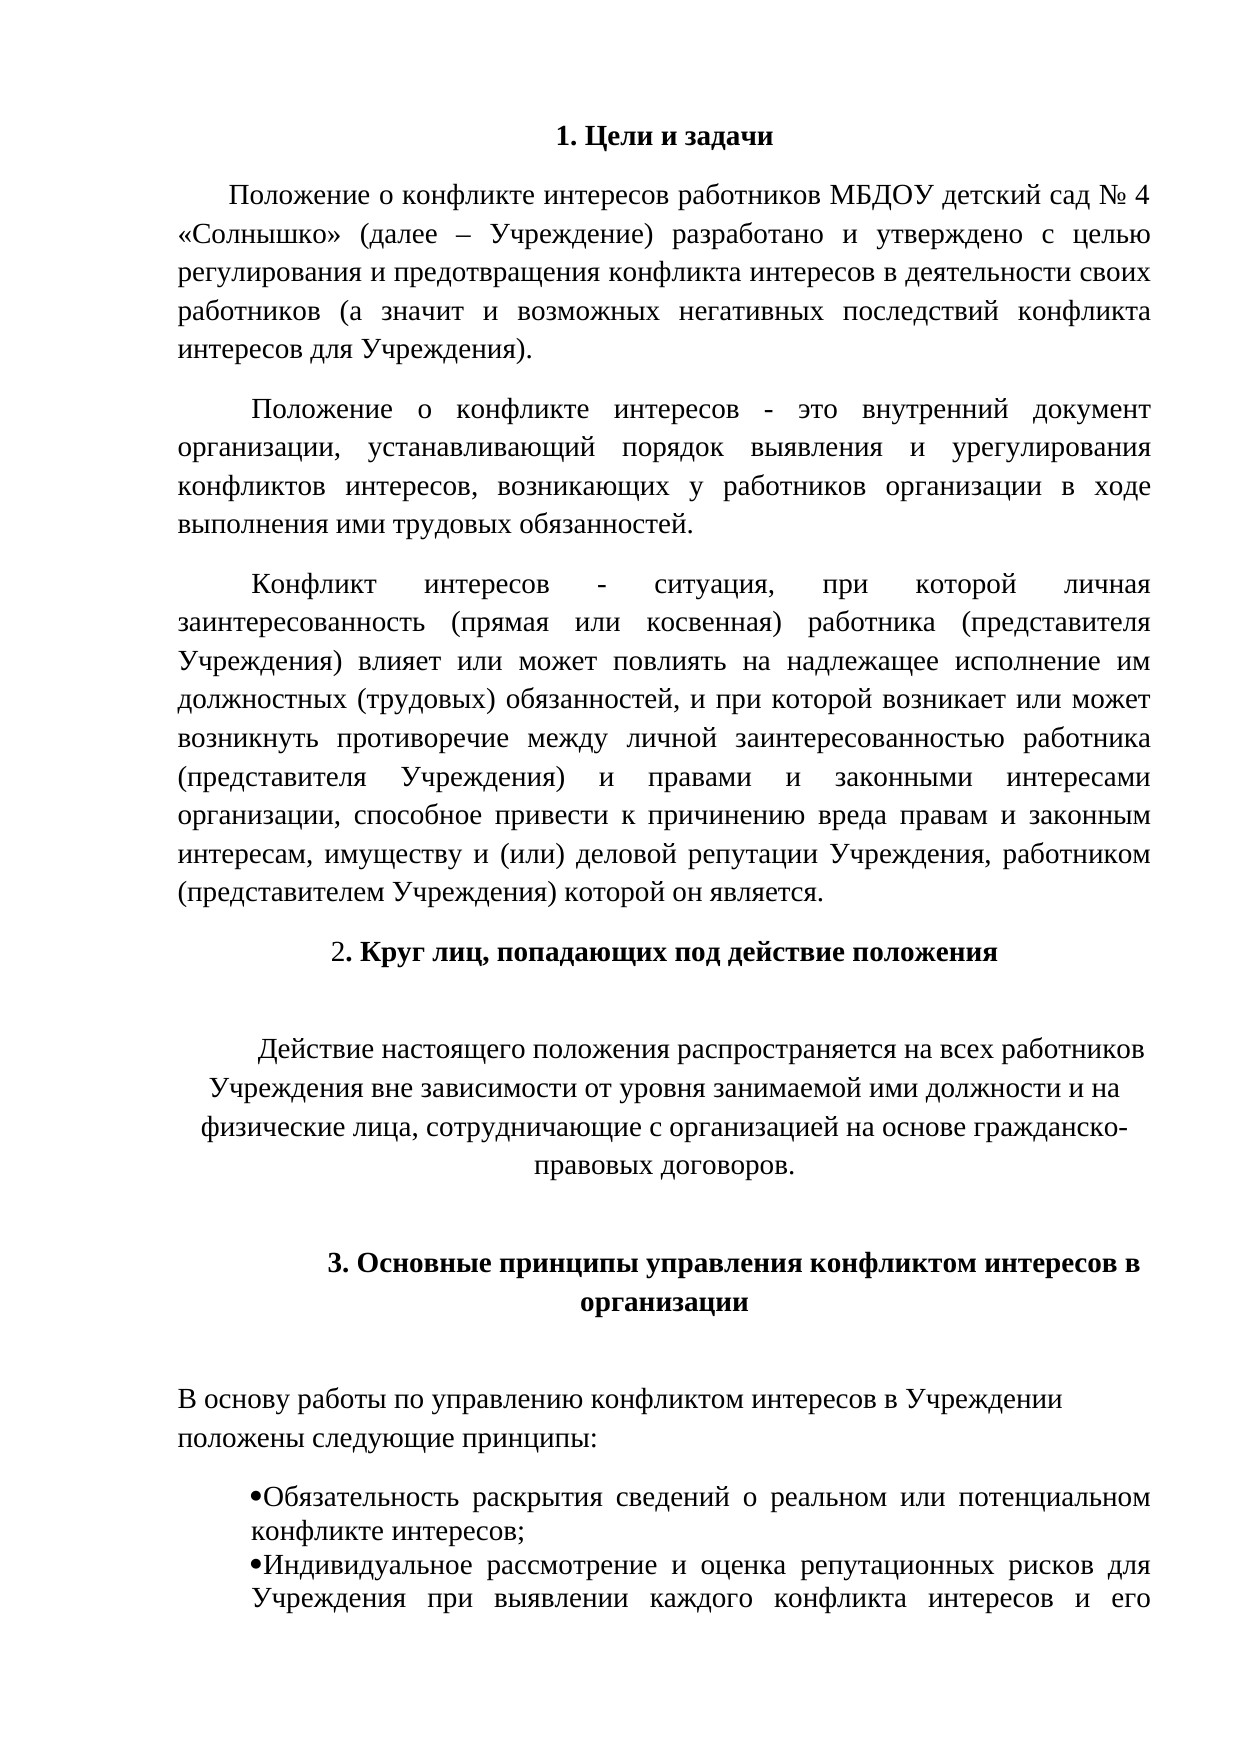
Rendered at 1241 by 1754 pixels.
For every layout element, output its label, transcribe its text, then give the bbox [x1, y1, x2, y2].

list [251, 1547, 1152, 1614]
text 3. Основные принципы управления конфликтом интересов в организации [177, 1207, 1152, 1317]
text Действие настоящего положения распространяется на всех работников Учреждения вне зависимости от уровня занимаемой ими должности и на физические лица, сотрудничающие с организацией на основе гражданско-правовых договоров. [177, 993, 1152, 1181]
text 1. Цели и задачи [177, 118, 1152, 152]
list Обязательность раскрытия сведений о реальном или потенциальном конфликте интересов; [251, 1479, 1152, 1547]
text Положение о конфликте интересов работников МБДОУ детский сад № 4 «Солнышко» (далее – Учреждение) разработано и утверждено с целью регулирования и предотвращения конфликта интересов в деятельности своих работников (а значит и возможных негативных последствий конфликта интересов для Учреждения). [177, 177, 1152, 365]
text Положение о конфликте интересов - это внутренний документ организации, устанавливающий порядок выявления и урегулирования конфликтов интересов, возникающих у работников организации в ходе выполнения ими трудовых обязанностей. [177, 391, 1152, 540]
text В основу работы по управлению конфликтом интересов в Учреждении положены следующие принципы: [177, 1343, 1152, 1454]
text 2. Круг лиц, попадающих под действие положения [177, 934, 1152, 967]
text Конфликт интересов - ситуация, при которой личная заинтересованность (прямая или косвенная) работника (представителя Учреждения) влияет или может повлиять на надлежащее исполнение им должностных (трудовых) обязанностей, и при которой возникает или может возникнуть противоречие между личной заинтересованностью работника (представителя Учреждения) и правами и законными интересами организации, способное привести к причинению вреда правам и законным интересам, имуществу и (или) деловой репутации Учреждения, работником (представителем Учреждения) которой он является. [177, 566, 1152, 908]
